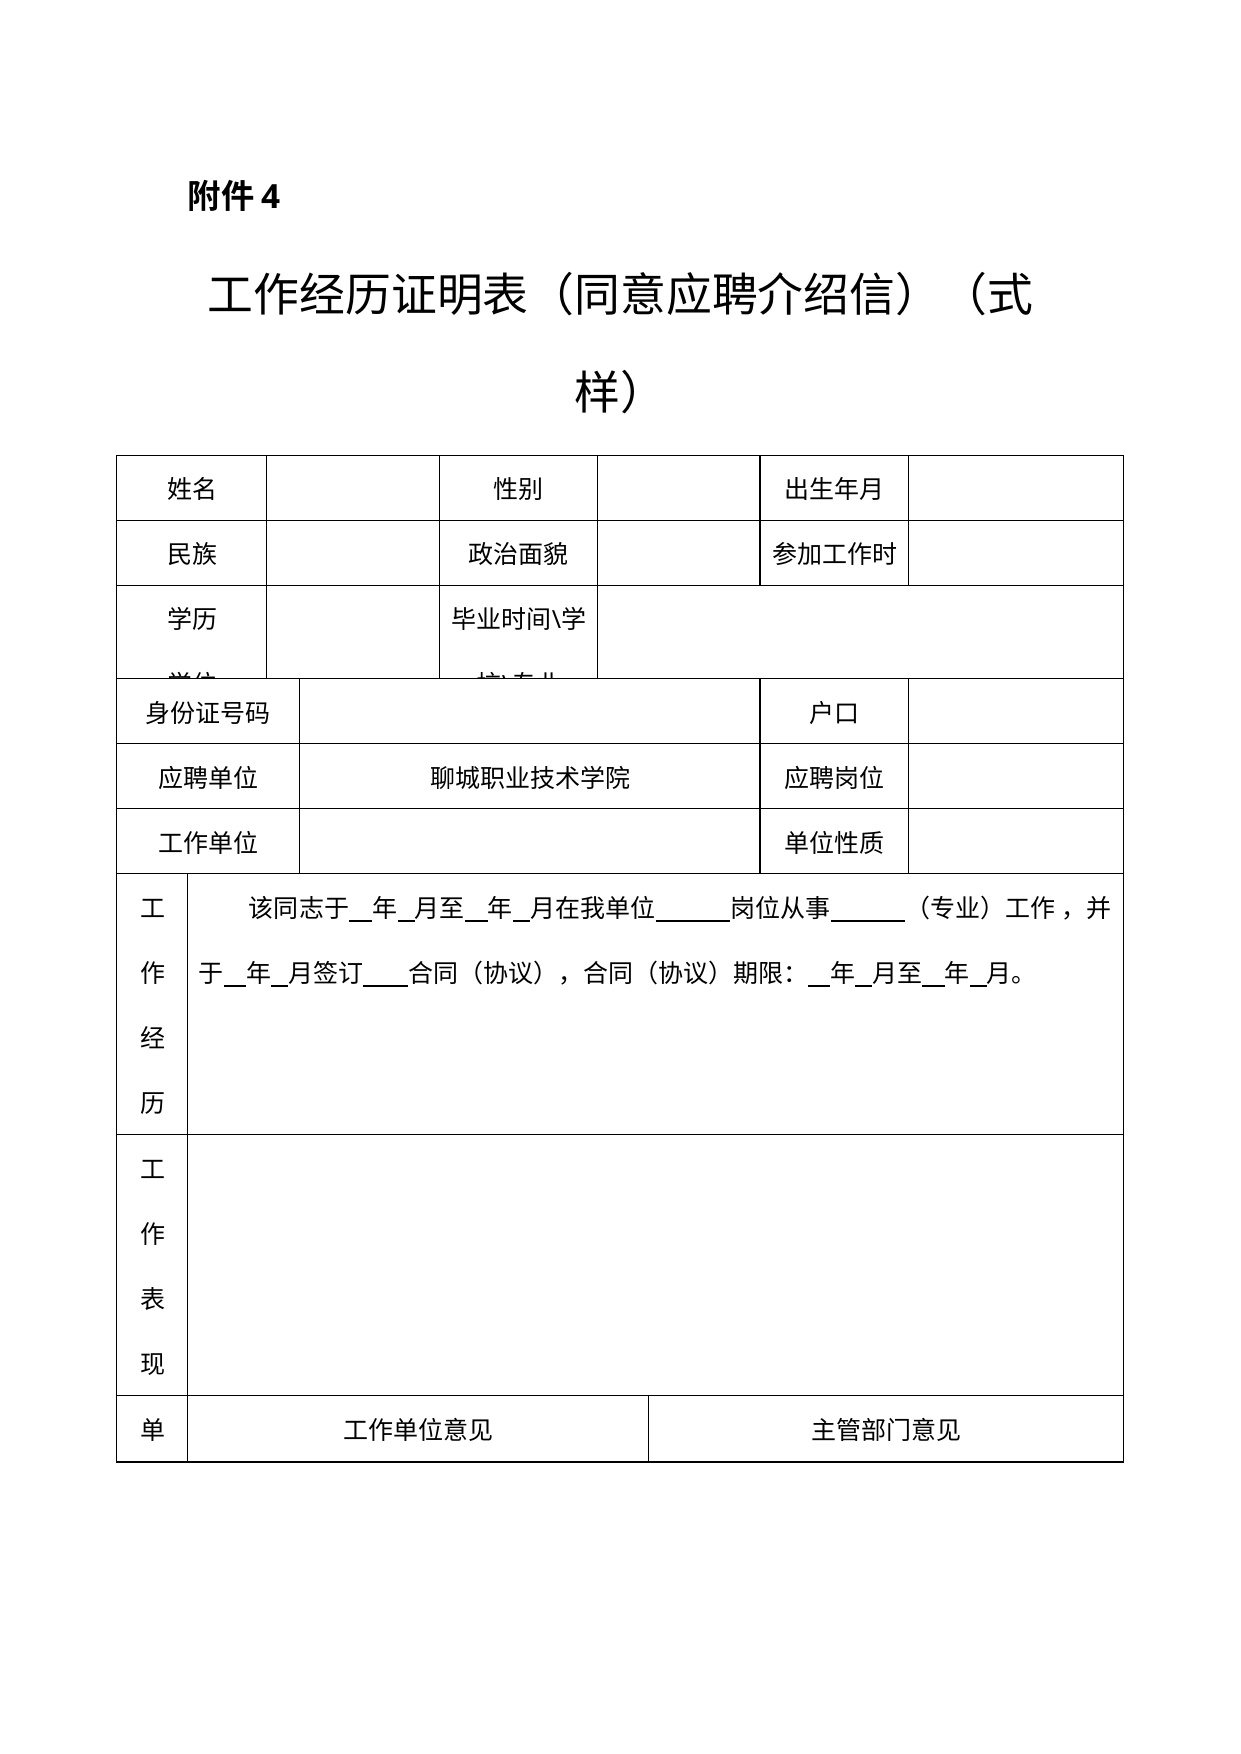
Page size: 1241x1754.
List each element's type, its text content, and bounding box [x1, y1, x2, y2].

table_cell 毕业时间\学校\专业 [440, 586, 597, 678]
table_cell 户口 所在地 [761, 679, 908, 743]
table_cell [909, 744, 1123, 808]
table_cell 工作单位 [117, 809, 299, 873]
table_cell 学历 学位 [117, 586, 266, 678]
table_cell 参加工作时间 [761, 521, 908, 584]
table_cell 单 位 意 见 [117, 1396, 187, 1461]
table_header 出生年月 [761, 456, 908, 519]
text 附件4 [187, 162, 1053, 227]
table_cell 主管部门意见 [649, 1396, 1123, 1461]
table_cell 单位性质 [761, 809, 908, 873]
table_cell 该同志于 年 月至 年 月在我单位 岗位从事 （专业）工作 ，并于 年 月签订 合同（协议），合同（协议）期限： 年 月至 年 月。 [188, 874, 1123, 1134]
text 工作经历证明表（同意应聘介绍信）（式样） [187, 243, 1053, 438]
table_cell 政治面貌 [440, 521, 597, 584]
table_cell [300, 809, 759, 873]
table_header 性别 [440, 456, 597, 519]
table_cell 聊城职业技术学院 [300, 744, 759, 808]
table_cell 应聘单位 [117, 744, 299, 808]
table_header [598, 456, 759, 519]
table_cell [188, 1135, 1123, 1395]
table_cell 身份证号码 [117, 679, 299, 743]
table_cell [267, 521, 439, 584]
table_cell 民族 [117, 521, 266, 584]
table_cell [598, 521, 759, 584]
table_header [909, 456, 1123, 519]
table_cell [909, 809, 1123, 873]
table_cell 工 作 表 现 [117, 1135, 187, 1395]
table_cell [909, 679, 1123, 743]
table_cell [909, 521, 1123, 584]
table_cell [300, 679, 759, 743]
table_cell 工 作 经 历 [117, 874, 187, 1134]
table_cell 工作单位意见 [188, 1396, 648, 1461]
table_header [267, 456, 439, 519]
table_cell 应聘岗位 [761, 744, 908, 808]
table_cell [598, 586, 1123, 678]
table_cell [267, 586, 439, 678]
table_header 姓名 [117, 456, 266, 519]
